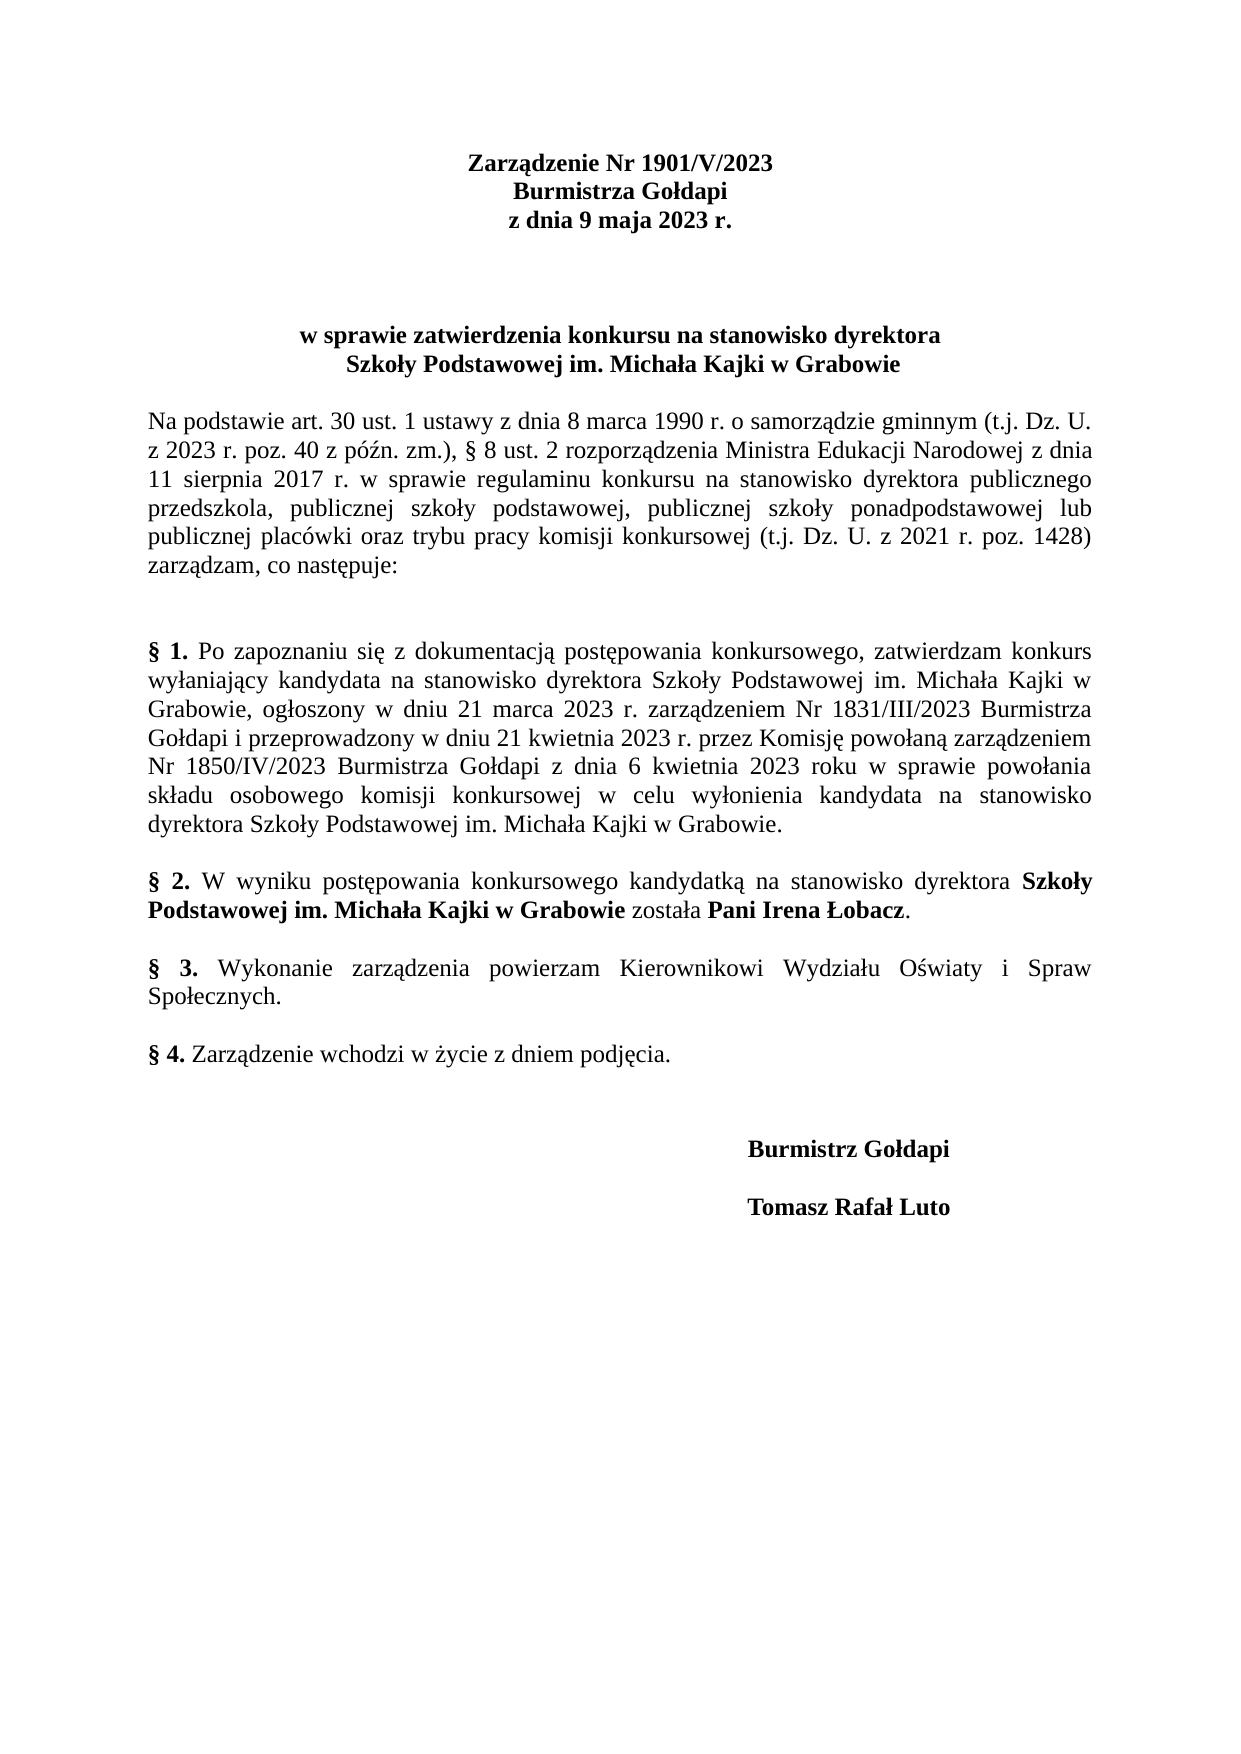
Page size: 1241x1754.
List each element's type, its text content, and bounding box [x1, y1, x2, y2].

text Burmistrz Gołdapi [148, 1134, 1093, 1163]
text § 2. W wyniku postępowania konkursowego kandydatką na stanowisko dyrektora Szkoły Podstawowej im. Michała Kajki w Grabowie została Pani Irena Łobacz. [148, 866, 1093, 924]
text Na podstawie art. 30 ust. 1 ustawy z dnia 8 marca 1990 r. o samorządzie gminnym (t.j. Dz. U. z 2023 r. poz. 40 z późn. zm.), § 8 ust. 2 rozporządzenia Ministra Edukacji Narodowej z dnia 11 sierpnia 2017 r. w sprawie regulaminu konkursu na stanowisko dyrektora publicznego przedszkola, publicznej szkoły podstawowej, publicznej szkoły ponadpodstawowej lub publicznej placówki oraz trybu pracy komisji konkursowej (t.j. Dz. U. z 2021 r. poz. 1428) zarządzam, co następuje: [148, 406, 1093, 579]
text Tomasz Rafał Luto [148, 1192, 1093, 1221]
text w sprawie zatwierdzenia konkursu na stanowisko dyrektora Szkoły Podstawowej im. Michała Kajki w Grabowie [148, 320, 1093, 378]
text Zarządzenie Nr 1901/V/2023 [148, 148, 1093, 176]
text Burmistrza Gołdapi [148, 176, 1093, 205]
text z dnia 9 maja 2023 r. [148, 205, 1093, 234]
text § 1. Po zapoznaniu się z dokumentacją postępowania konkursowego, zatwierdzam konkurs wyłaniający kandydata na stanowisko dyrektora Szkoły Podstawowej im. Michała Kajki w Grabowie, ogłoszony w dniu 21 marca 2023 r. zarządzeniem Nr 1831/III/2023 Burmistrza Gołdapi i przeprowadzony w dniu 21 kwietnia 2023 r. przez Komisję powołaną zarządzeniem Nr 1850/IV/2023 Burmistrza Gołdapi z dnia 6 kwietnia 2023 roku w sprawie powołania składu osobowego komisji konkursowej w celu wyłonienia kandydata na stanowisko dyrektora Szkoły Podstawowej im. Michała Kajki w Grabowie. [148, 636, 1093, 838]
text § 4. Zarządzenie wchodzi w życie z dniem podjęcia. [148, 1039, 1093, 1068]
text § 3. Wykonanie zarządzenia powierzam Kierownikowi Wydziału Oświaty i Spraw Społecznych. [148, 953, 1093, 1010]
